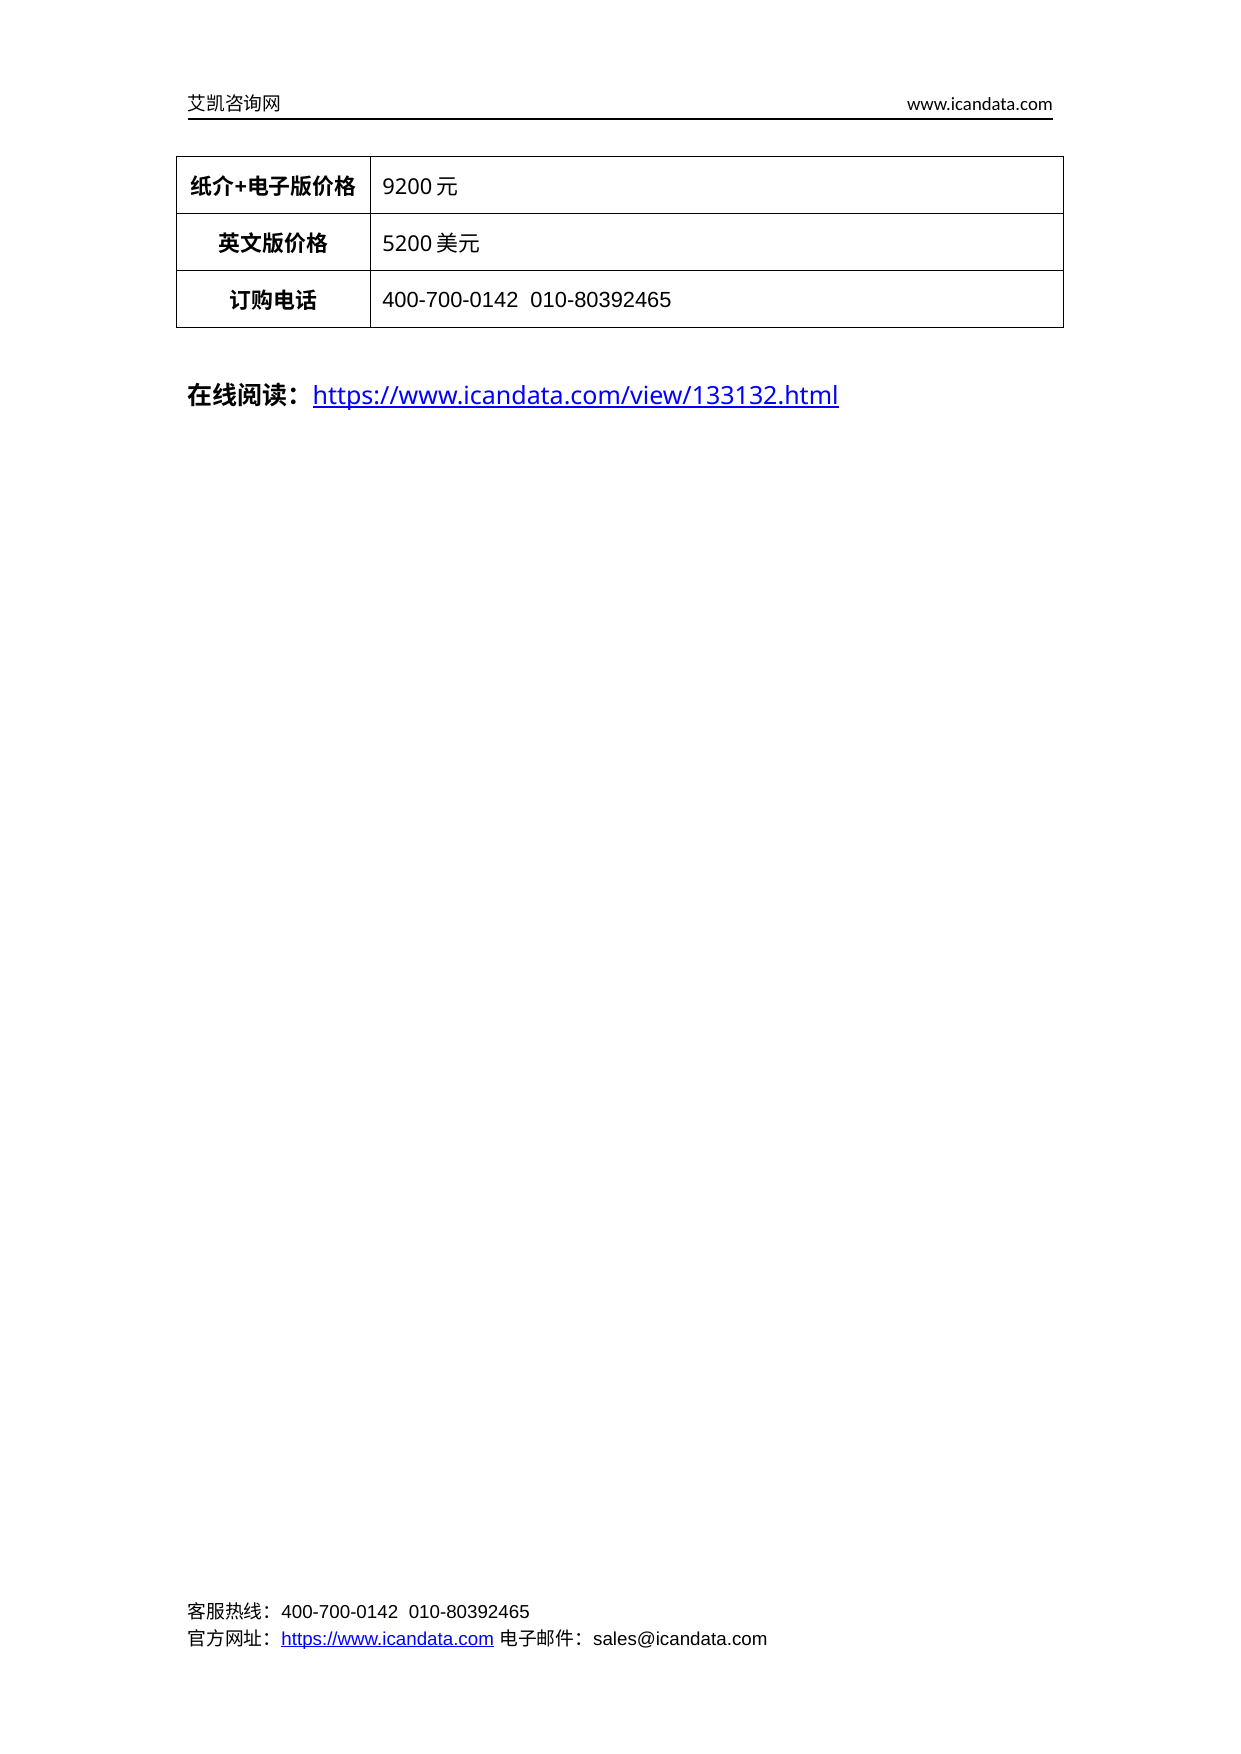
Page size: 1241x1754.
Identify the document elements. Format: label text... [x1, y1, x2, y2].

table_cell 5200美元 [371, 214, 1063, 270]
table_cell 400-700-0142 010-80392465 [371, 271, 1063, 327]
table_cell 9200元 [371, 157, 1063, 213]
table_cell 英文版价格 [177, 214, 370, 270]
table_cell 订购电话 [177, 271, 370, 327]
text 在线阅读：https://www.icandata.com/view/133132.html [187, 361, 1053, 426]
table_cell 纸介+电子版价格 [177, 157, 370, 213]
